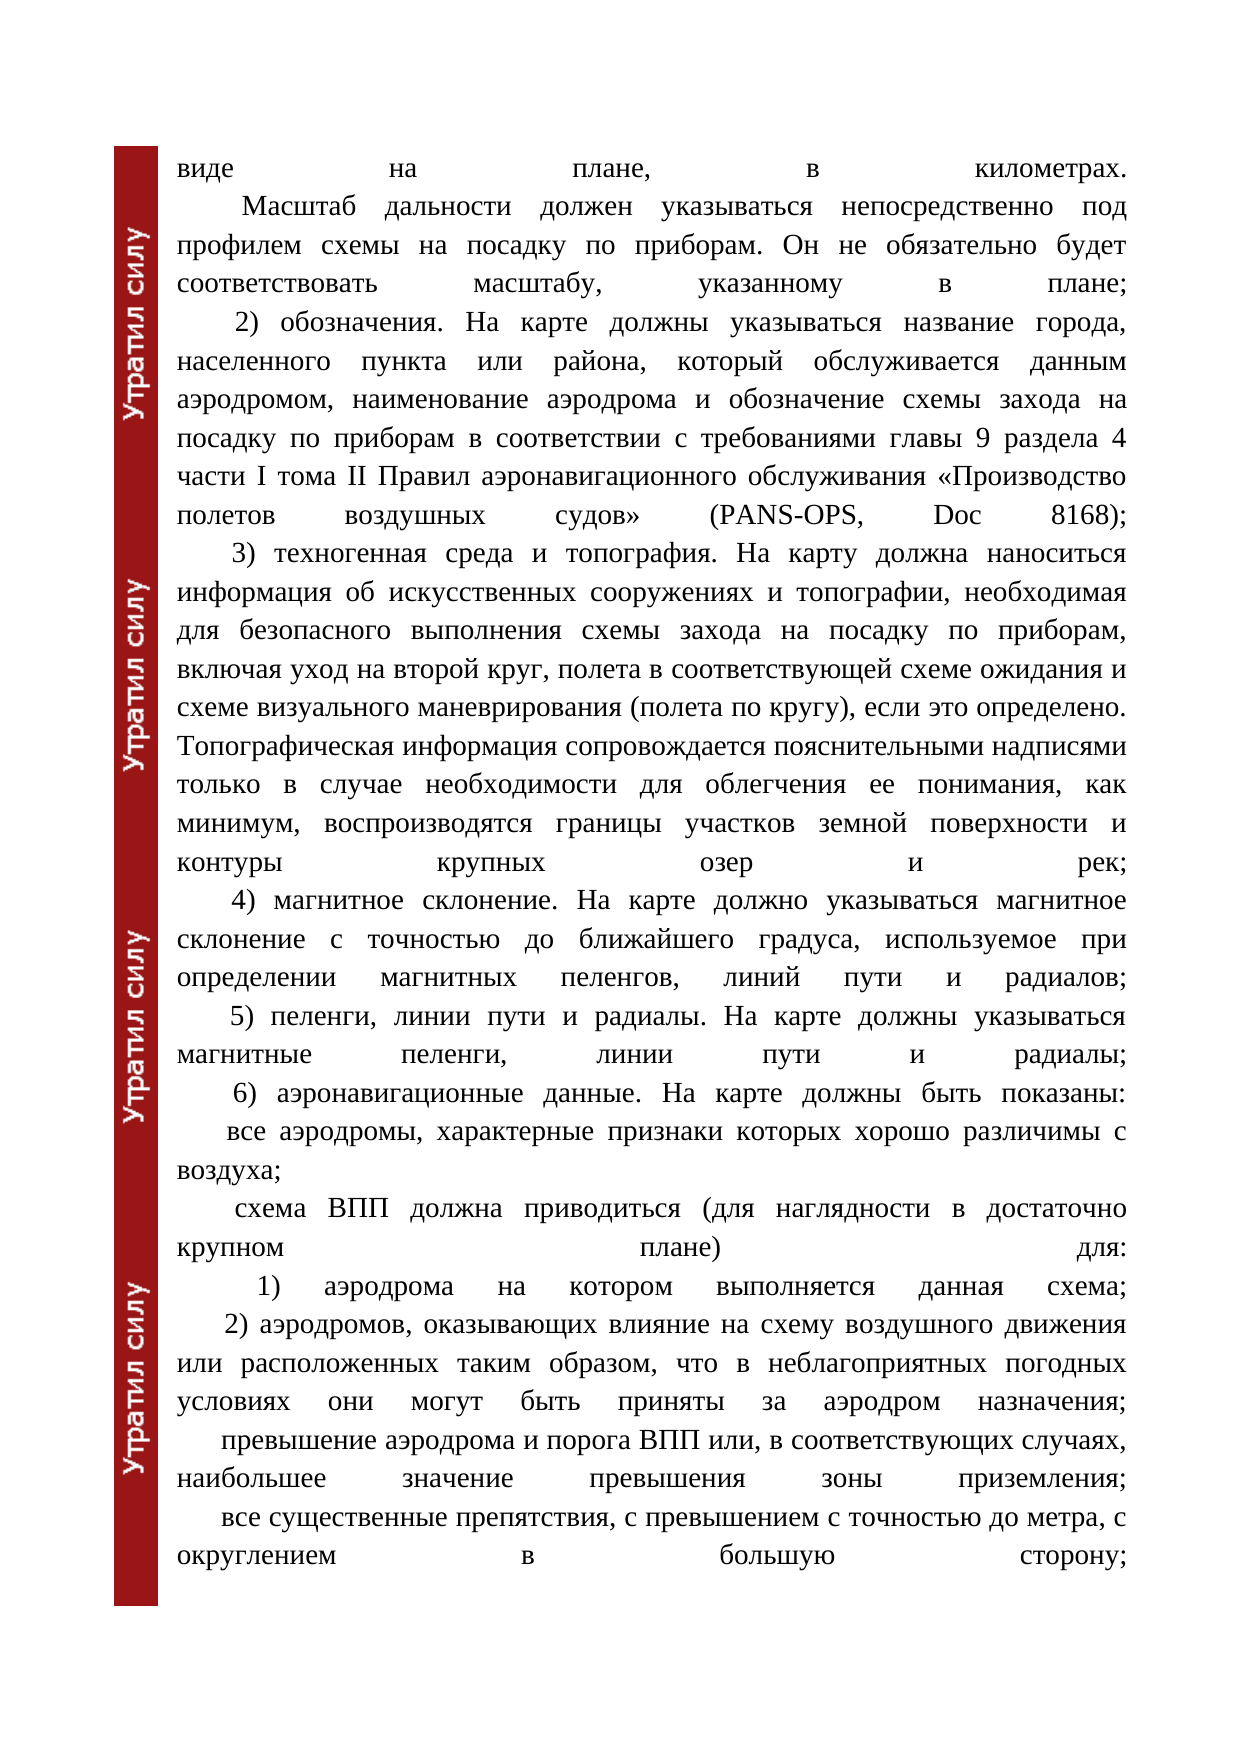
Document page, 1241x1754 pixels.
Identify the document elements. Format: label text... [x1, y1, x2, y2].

picture [114, 146, 158, 150]
picture [114, 1571, 158, 1606]
